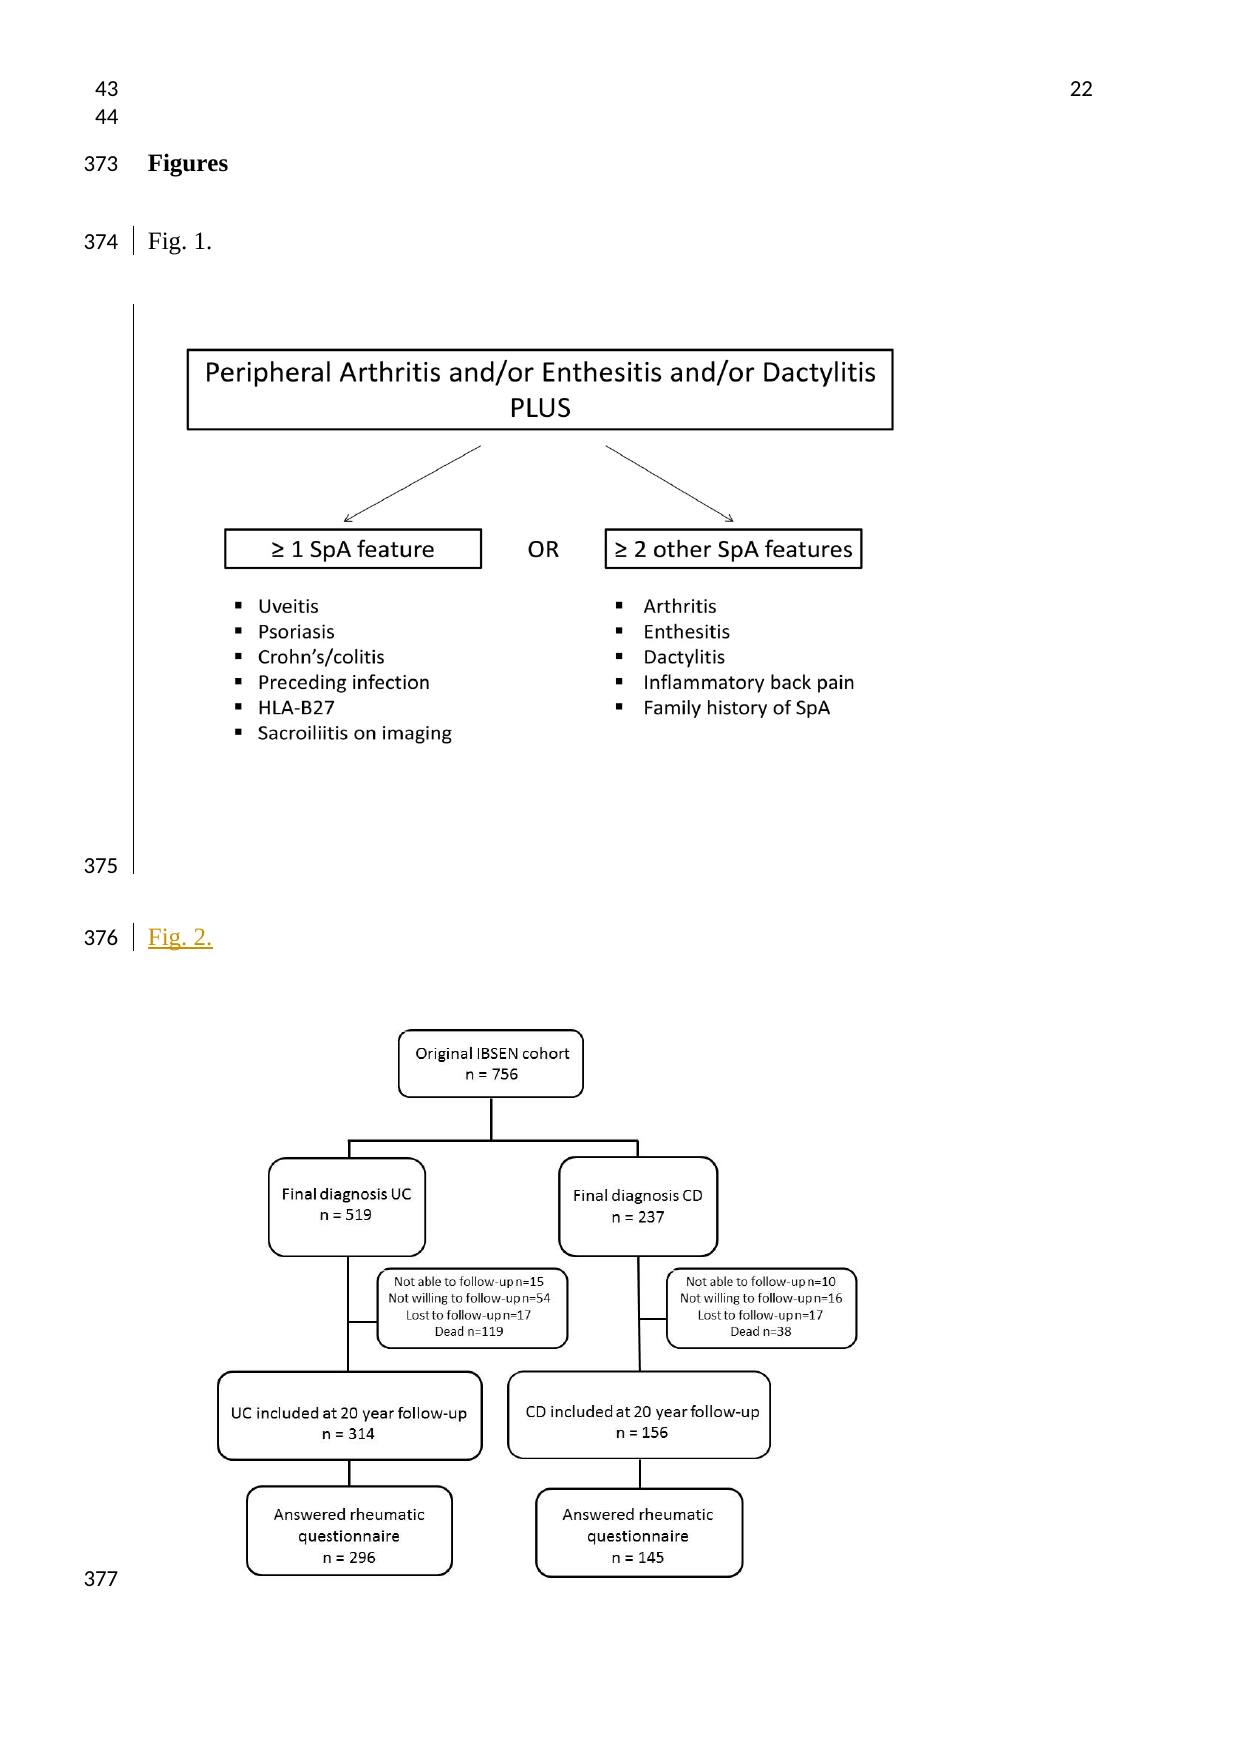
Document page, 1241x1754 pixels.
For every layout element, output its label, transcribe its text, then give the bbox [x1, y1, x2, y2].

picture [147, 1000, 976, 1587]
text Figures [148, 148, 1093, 176]
picture [147, 304, 939, 874]
text Fig. 1. [148, 226, 1093, 255]
